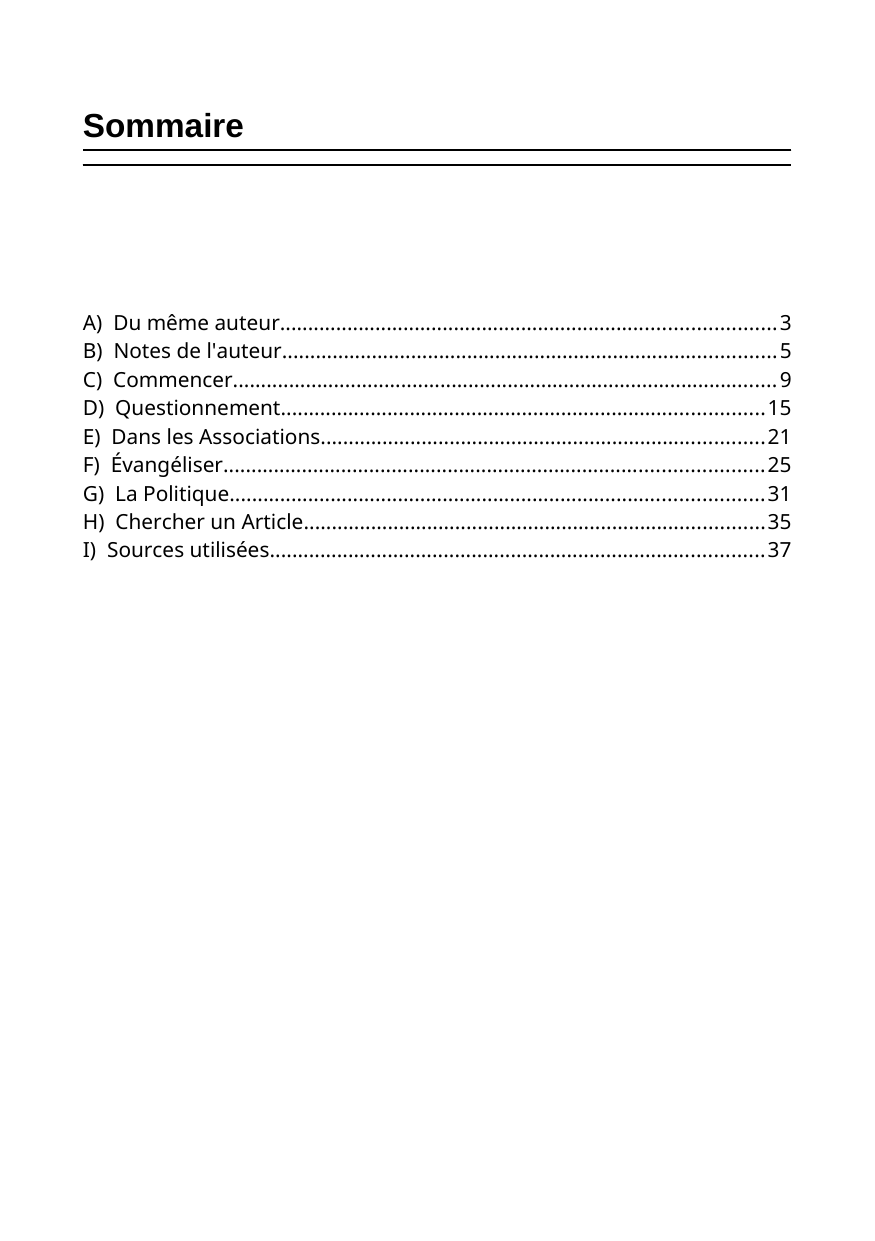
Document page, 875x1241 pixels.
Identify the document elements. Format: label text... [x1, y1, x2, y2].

subtitle Sommaire [83, 108, 791, 149]
